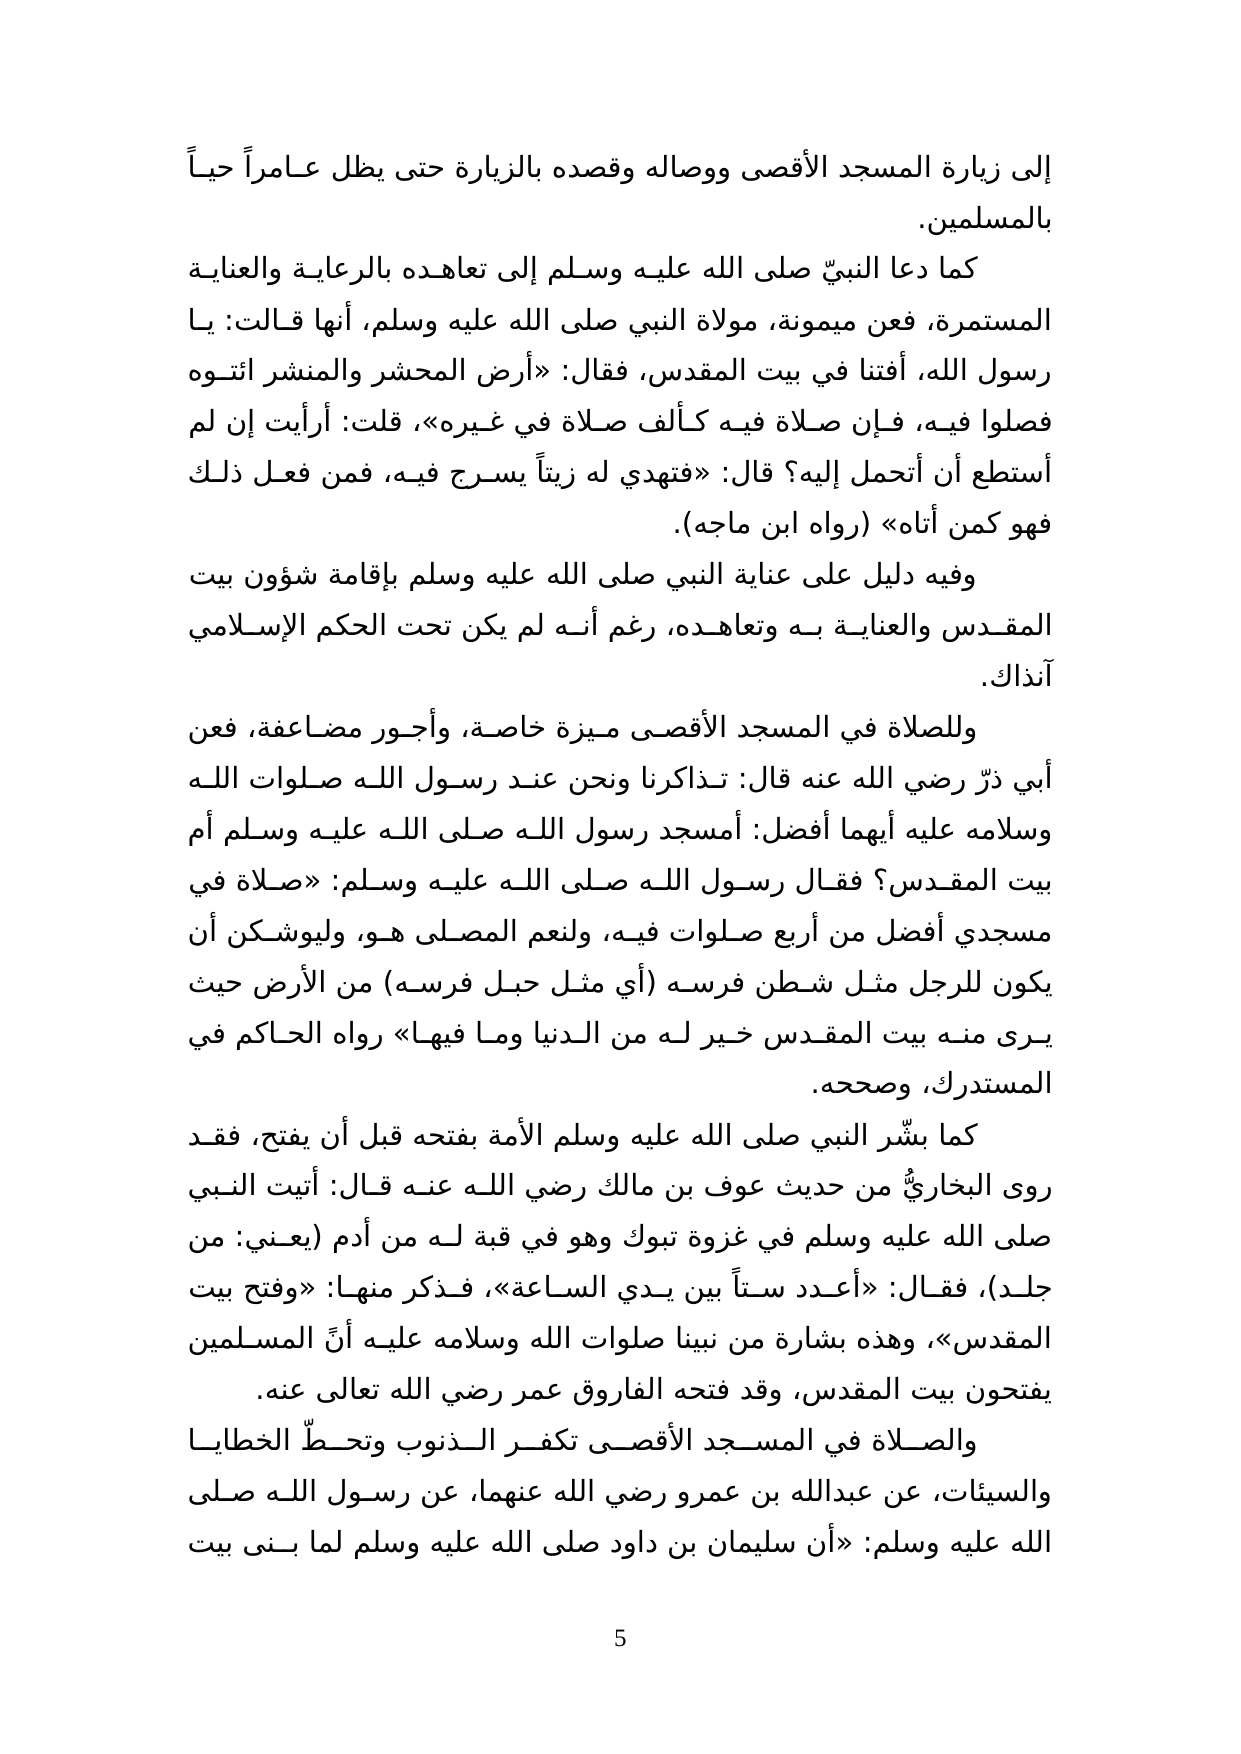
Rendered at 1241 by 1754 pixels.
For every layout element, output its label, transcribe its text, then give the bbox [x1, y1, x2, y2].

text كما دعا النبيّ صلى الله عليه وسلم إلى تعاهده بالرعاية والعناية المستمرة، فعن ميمونة، مولاة النبي صلى الله عليه وسلم، أنها قالت: يا رسول الله، أفتنا في بيت المقدس، فقال: «أرض المحشر والمنشر ائتوه فصلوا فيه، فإن صلاة فيه كألف صلاة في غيره»، قلت: أرأيت إن لم أستطع أن أتحمل إليه؟ قال: «فتهدي له زيتاً يسرج فيه، فمن فعل ذلك فهو كمن أتاه» (رواه ابن ماجه). [187, 252, 1053, 541]
text وللصلاة في المسجد الأقصى ميزة خاصة، وأجور مضاعفة، فعن أبي ذرّ رضي الله عنه قال: تذاكرنا ونحن عند رسول الله صلوات الله وسلامه عليه أيهما أفضل: أمسجد رسول الله صلى الله عليه وسلم أم بيت المقدس؟ فقال رسول الله صلى الله عليه وسلم: «صلاة في مسجدي أفضل من أربع صلوات فيه، ولنعم المصلى هو، وليوشكن أن يكون للرجل مثل شطن فرسه (أي مثل حبل فرسه) من الأرض حيث يرى منه بيت المقدس خير له من الدنيا وما فيها» رواه الحاكم في المستدرك، وصححه. [187, 710, 1053, 1101]
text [187, 150, 1053, 235]
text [187, 1423, 1053, 1559]
text كما بشّر النبي صلى الله عليه وسلم الأمة بفتحه قبل أن يفتح، فقد روى البخاريُّ من حديث عوف بن مالك رضي الله عنه قال: أتيت النبي صلى الله عليه وسلم في غزوة تبوك وهو في قبة له من أدم (يعني: من جلد)، فقال: «أعدد ستاً بين يدي الساعة»، فذكر منها: «وفتح بيت المقدس»، وهذه بشارة من نبينا صلوات الله وسلامه عليه أنً المسلمين يفتحون بيت المقدس، وقد فتحه الفاروق عمر رضي الله تعالى عنه. [187, 1118, 1053, 1406]
text وفيه دليل على عناية النبي صلى الله عليه وسلم بإقامة شؤون بيت المقدس والعناية به وتعاهده، رغم أنه لم يكن تحت الحكم الإسلامي آنذاك. [187, 557, 1053, 693]
